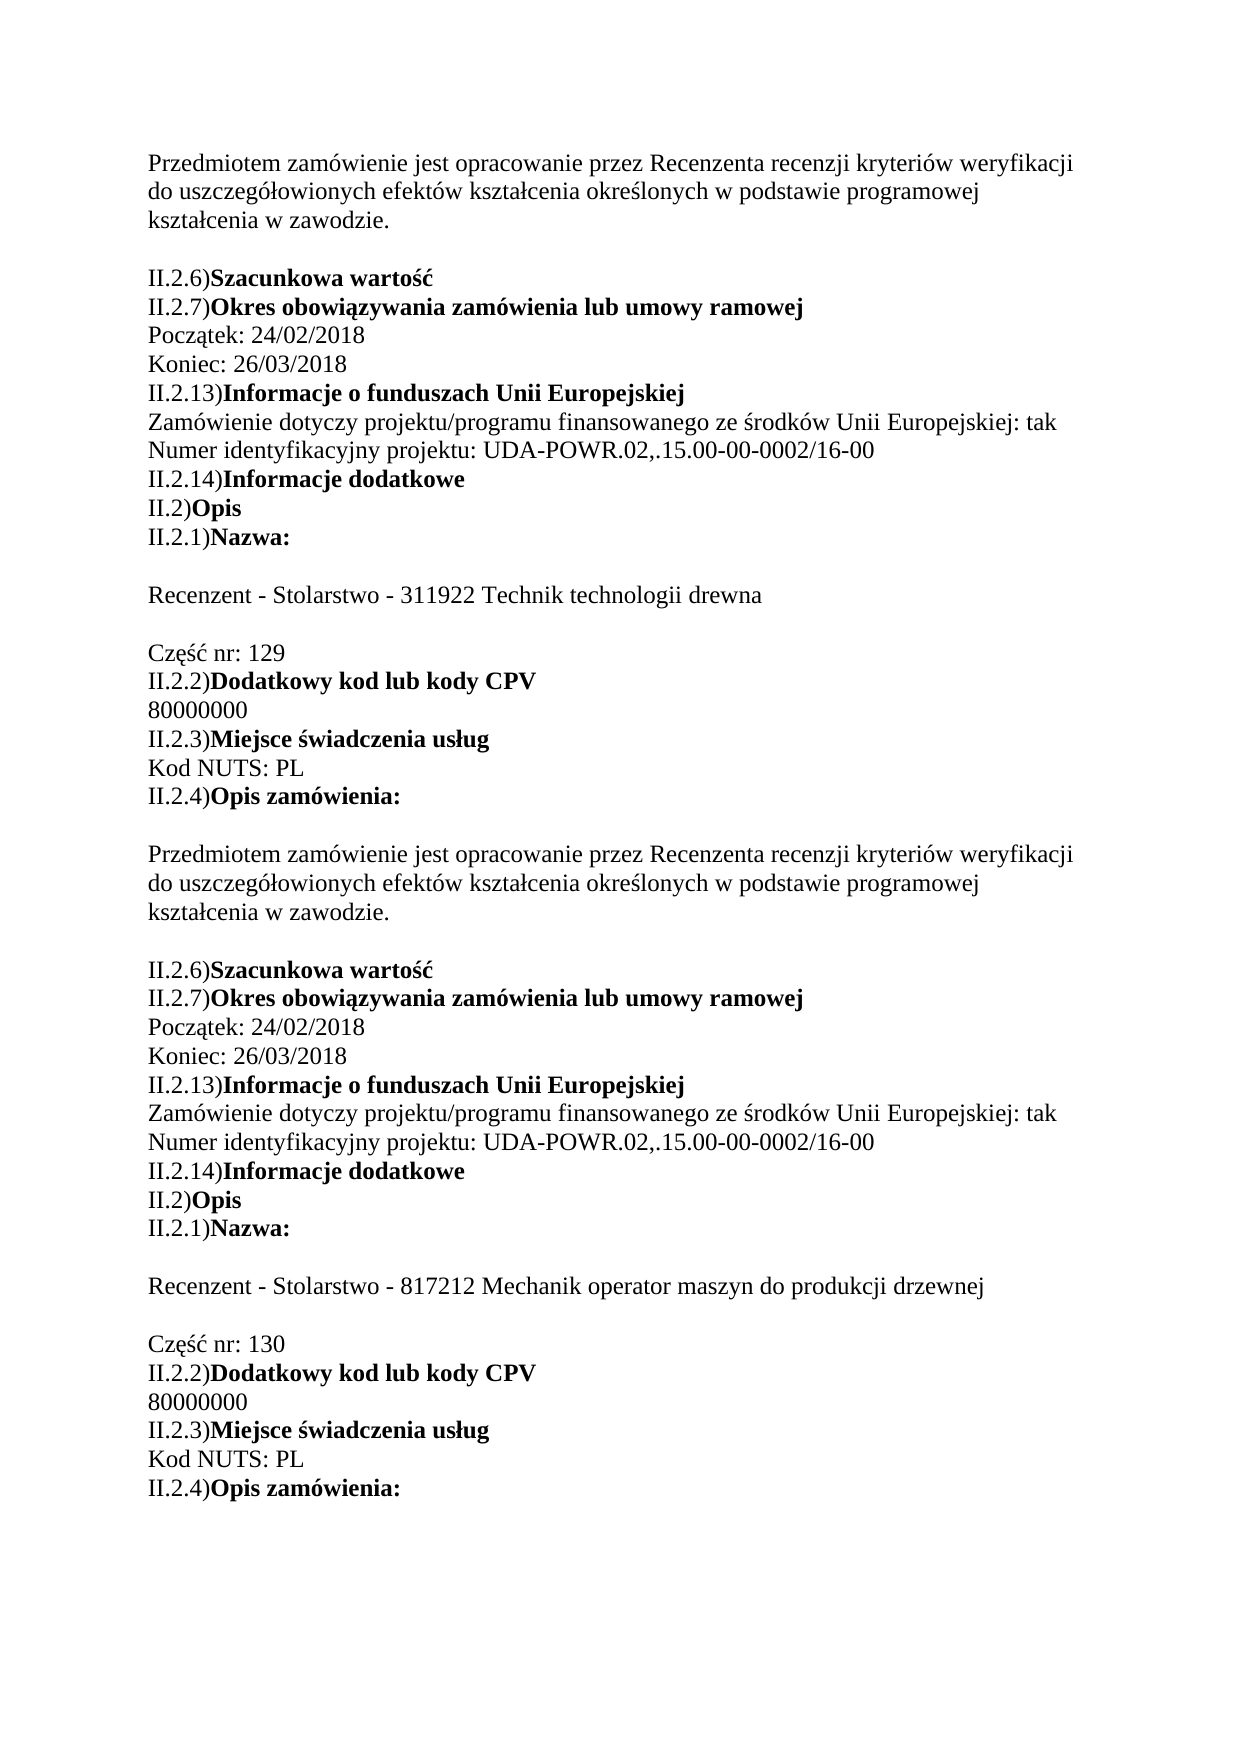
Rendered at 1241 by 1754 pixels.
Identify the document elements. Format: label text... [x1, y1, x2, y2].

text 80000000 [148, 695, 1093, 724]
text Zamówienie dotyczy projektu/programu finansowanego ze środków Unii Europejskiej: tak [148, 407, 1093, 436]
text II.2.3)Miejsce świadczenia usług [148, 724, 1093, 753]
text II.2.2)Dodatkowy kod lub kody CPV [148, 666, 1093, 695]
text Przedmiotem zamówienie jest opracowanie przez Recenzenta recenzji kryteriów weryfikacji do uszczegółowionych efektów kształcenia określonych w podstawie programowej kształcenia w zawodzie. [148, 148, 1093, 234]
text II.2.7)Okres obowiązywania zamówienia lub umowy ramowej [148, 292, 1093, 321]
text II.2.4)Opis zamówienia: [148, 781, 1093, 810]
text Początek: 24/02/2018 [148, 321, 1093, 349]
text II.2.6)Szacunkowa wartość [148, 263, 1093, 292]
text II.2.1)Nazwa: [148, 522, 1093, 551]
text II.2)Opis [148, 493, 1093, 522]
text II.2.13)Informacje o funduszach Unii Europejskiej [148, 378, 1093, 407]
text Kod NUTS: PL [148, 753, 1093, 781]
text II.2.14)Informacje dodatkowe [148, 464, 1093, 493]
text Koniec: 26/03/2018 [148, 349, 1093, 378]
text Część nr: 129 [148, 638, 1093, 666]
text Numer identyfikacyjny projektu: UDA-POWR.02,.15.00-00-0002/16-00 [148, 436, 1093, 464]
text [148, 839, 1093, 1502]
text Recenzent - Stolarstwo - 311922 Technik technologii drewna [148, 580, 1093, 608]
